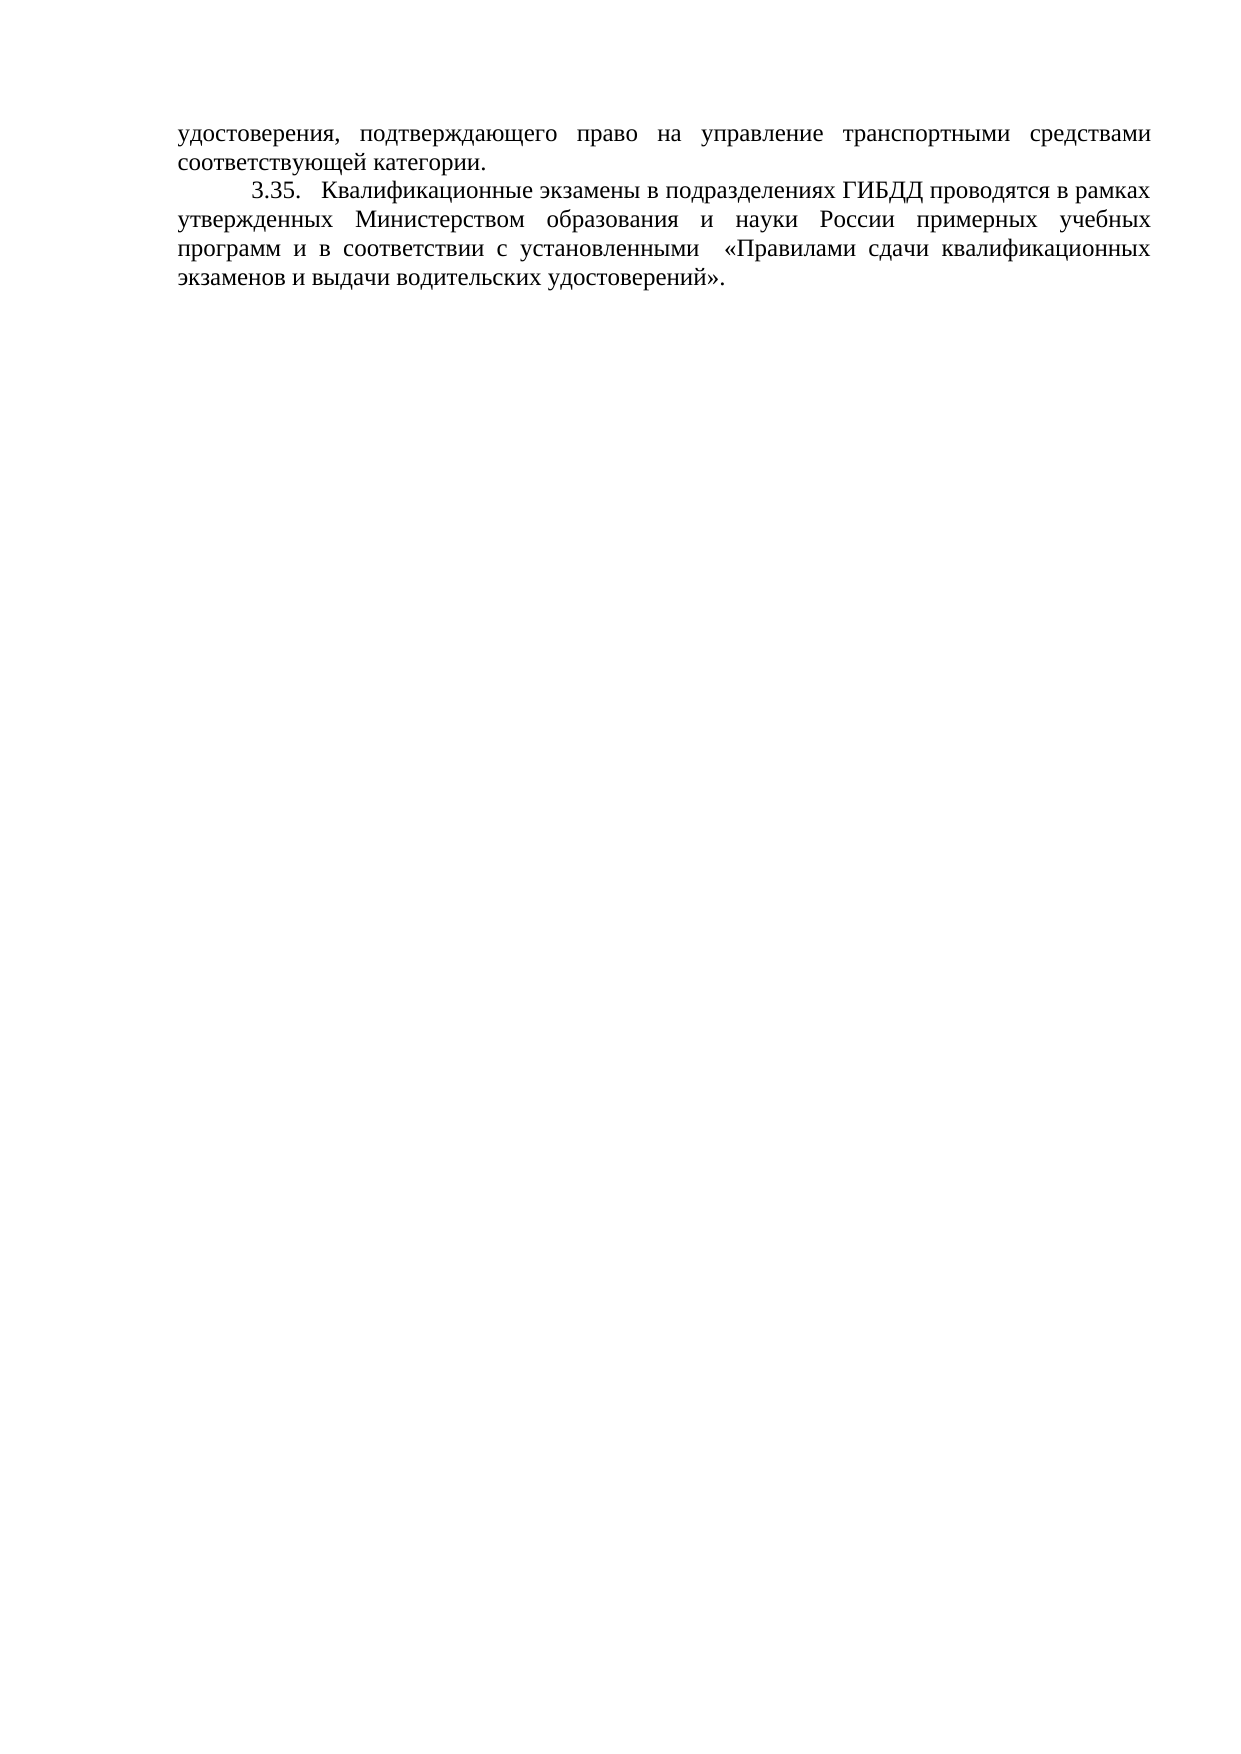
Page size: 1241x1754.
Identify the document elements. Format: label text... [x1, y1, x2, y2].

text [177, 118, 1152, 176]
text 3.35. Квалификационные экзамены в подразделениях ГИБДД проводятся в рамках утвержденных Министерством образования и науки России примерных учебных программ и в соответствии с установленными «Правилами сдачи квалификационных экзаменов и выдачи водительских удостоверений». [177, 176, 1152, 291]
